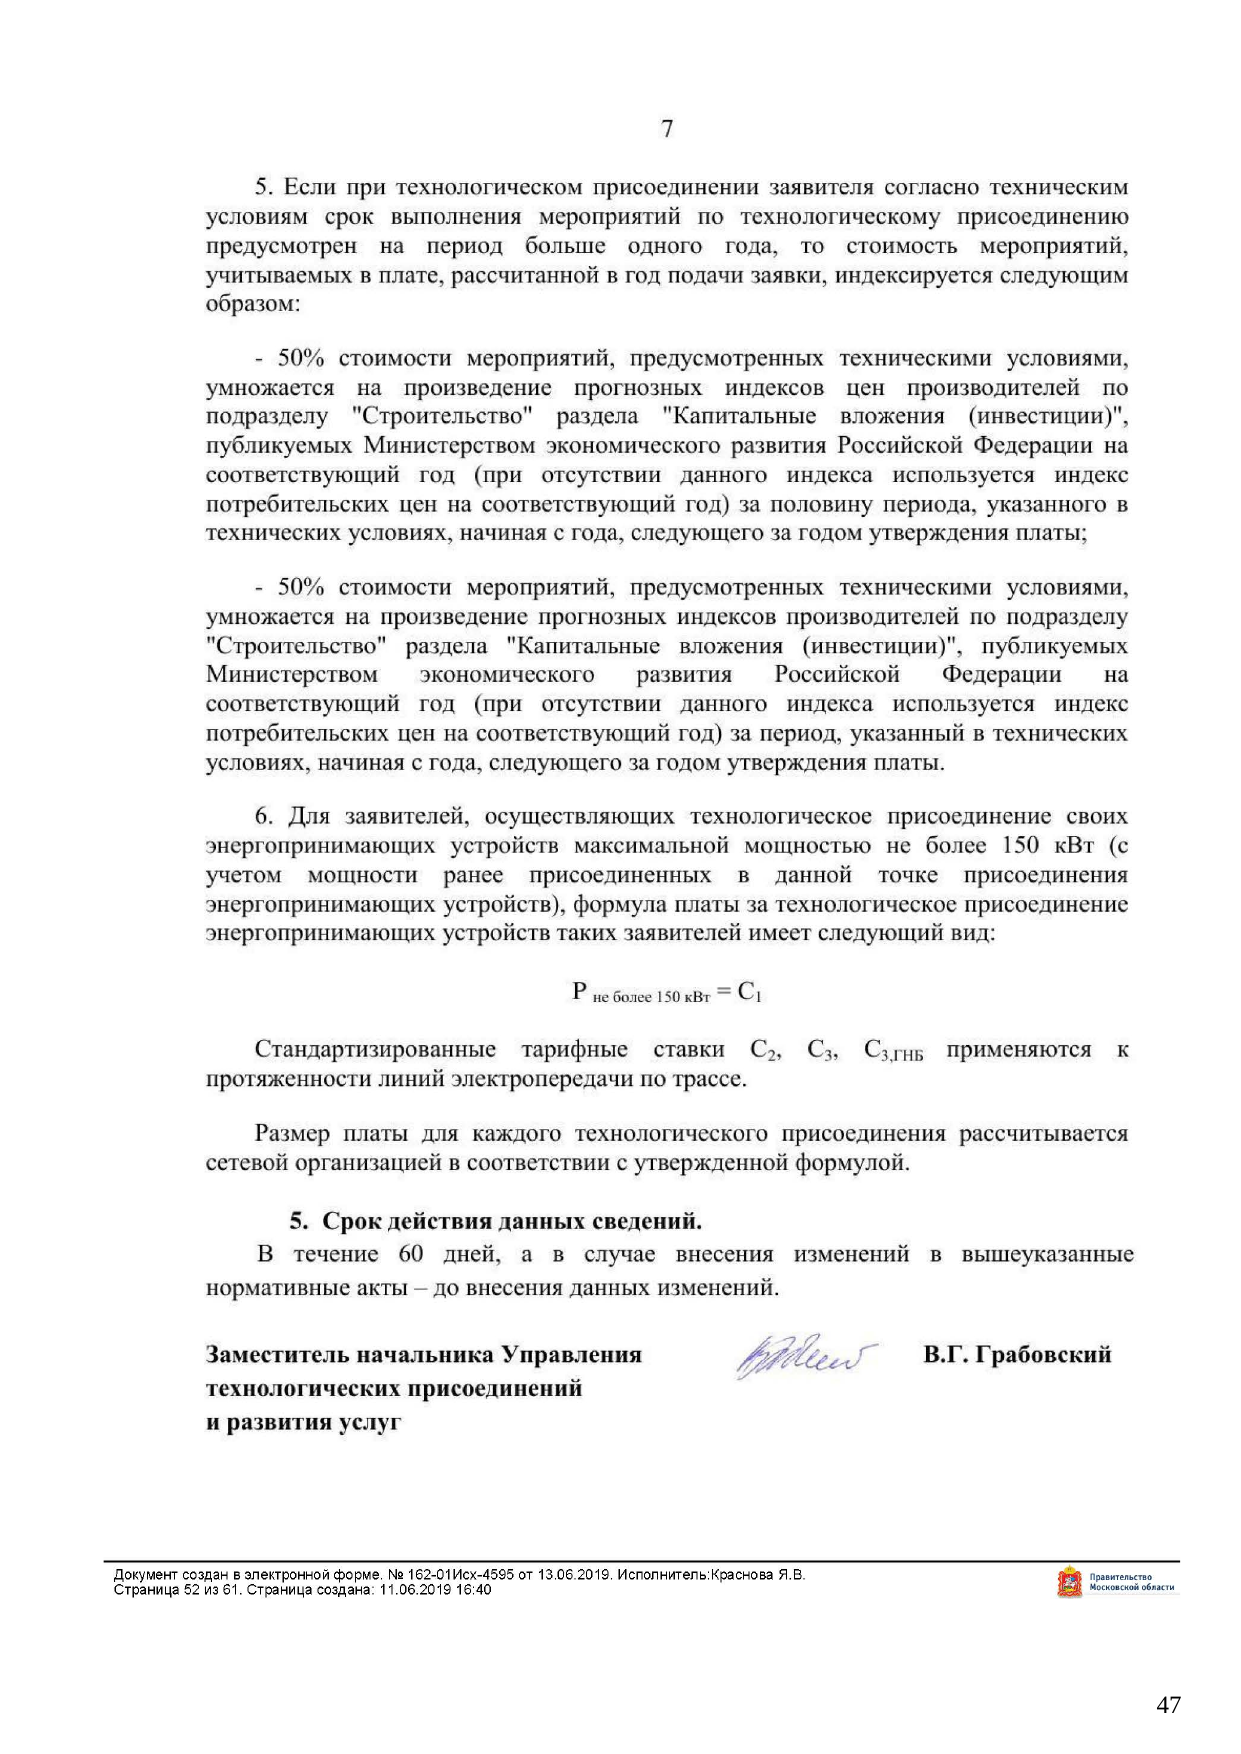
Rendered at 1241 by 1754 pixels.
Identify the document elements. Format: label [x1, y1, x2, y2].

picture [103, 88, 1181, 1612]
